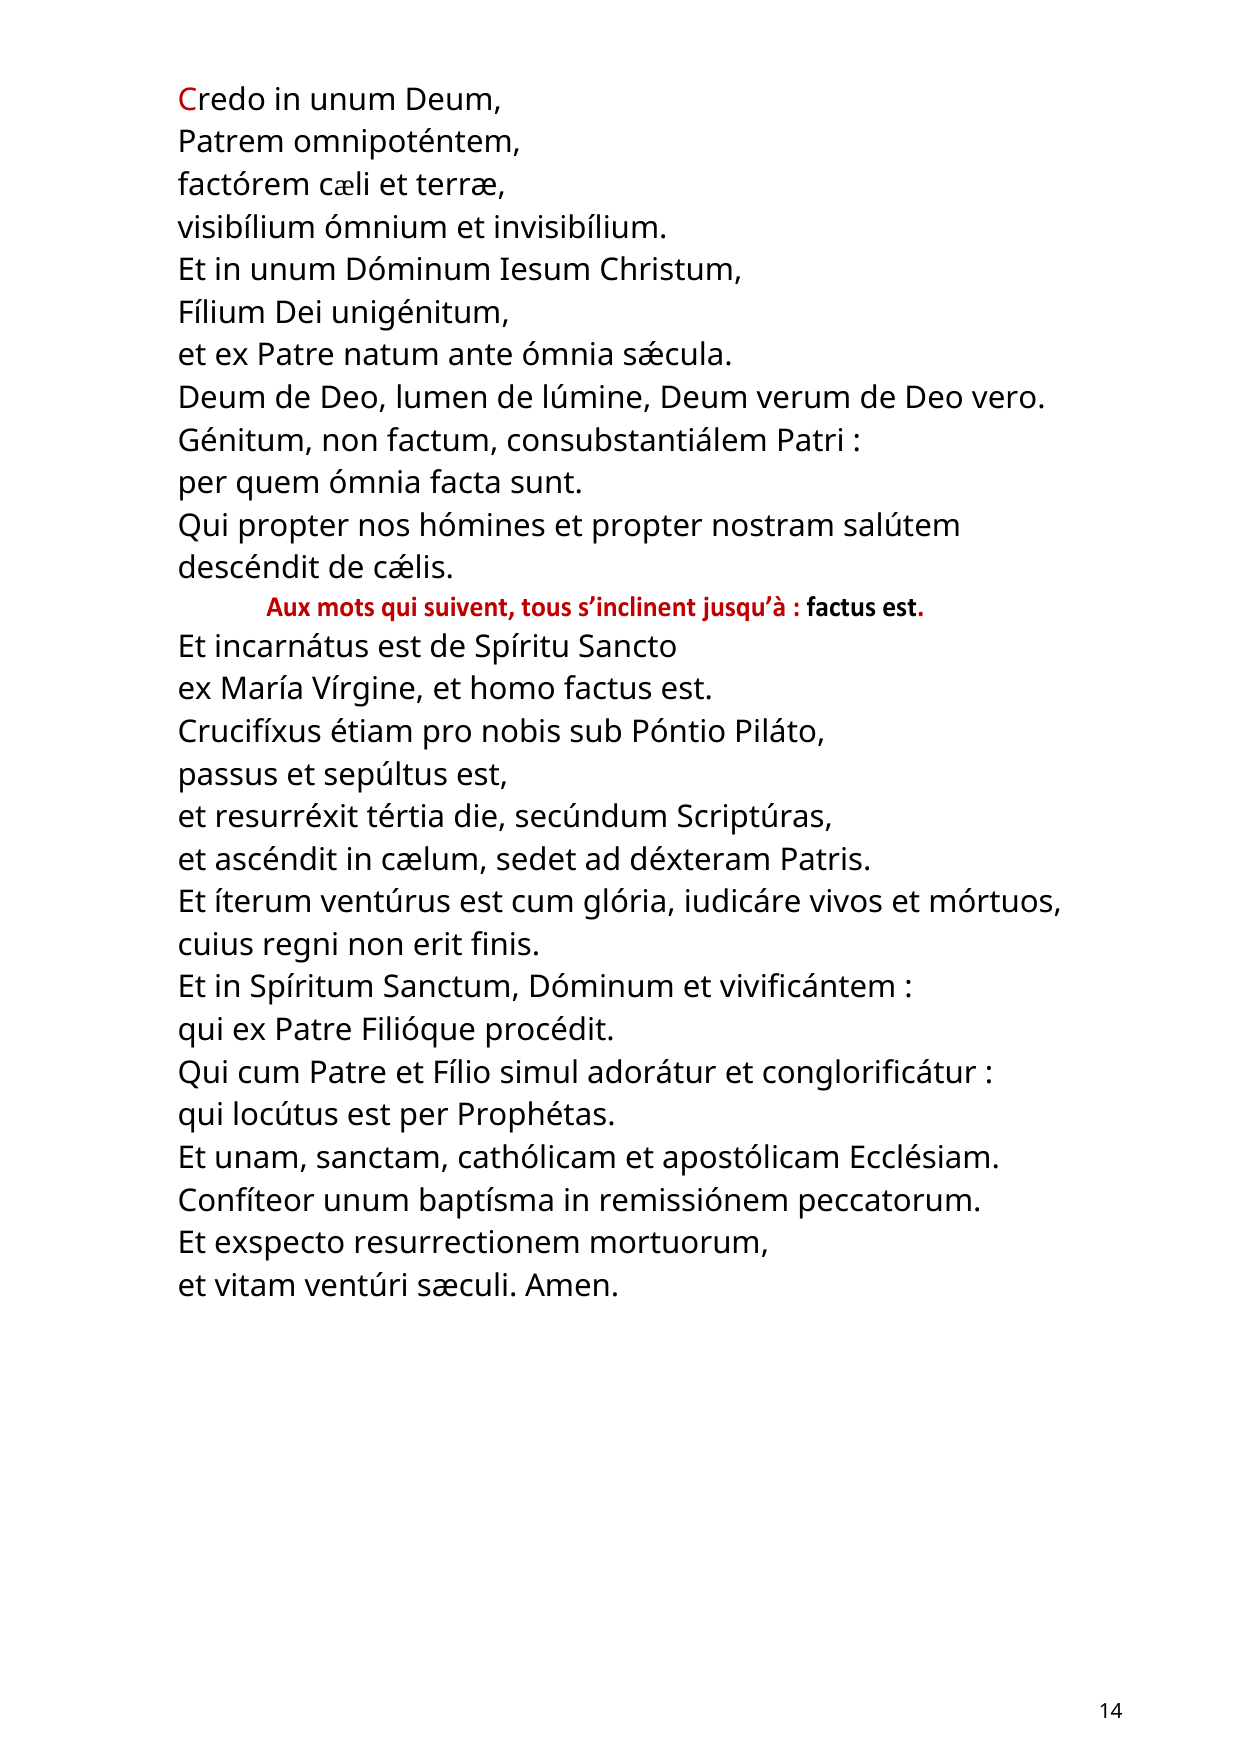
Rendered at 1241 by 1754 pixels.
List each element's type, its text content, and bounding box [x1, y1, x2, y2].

text Et incarnátus est de Spíritu Sancto ex María Vírgine, et homo factus est. Crucifíxus étiam pro nobis sub Póntio Piláto, passus et sepúltus est, et resurréxit tértia die, secúndum Scriptúras, et ascéndit in cælum, sedet ad déxteram Patris. Et íterum ventúrus est cum glória, iudicáre vivos et mórtuos, cuius regni non erit finis. [177, 624, 1152, 964]
text Et in unum Dóminum Iesum Christum, Fílium Dei unigénitum, et ex Patre natum ante ómnia sǽcula. Deum de Deo, lumen de lúmine, Deum verum de Deo vero. Génitum, non factum, consubstantiálem Patri : per quem ómnia facta sunt. Qui propter nos hómines et propter nostram salútem descéndit de cǽlis. [177, 247, 1152, 588]
text Aux mots qui suivent, tous s’inclinent jusqu’à : factus est. [177, 588, 1152, 624]
text Credo in unum Deum, Patrem omnipoténtem, factórem cæli et terræ, visibílium ómnium et invisibílium. [177, 77, 1152, 247]
text Et in Spíritum Sanctum, Dóminum et vivificántem : qui ex Patre Filióque procédit. Qui cum Patre et Fílio simul adorátur et conglorificátur : qui locútus est per Prophétas. Et unam, sanctam, cathólicam et apostólicam Ecclésiam. Confíteor unum baptísma in remissiónem peccatorum. Et exspecto resurrectionem mortuorum, et vitam ventúri sæculi. Amen. [177, 964, 1152, 1305]
